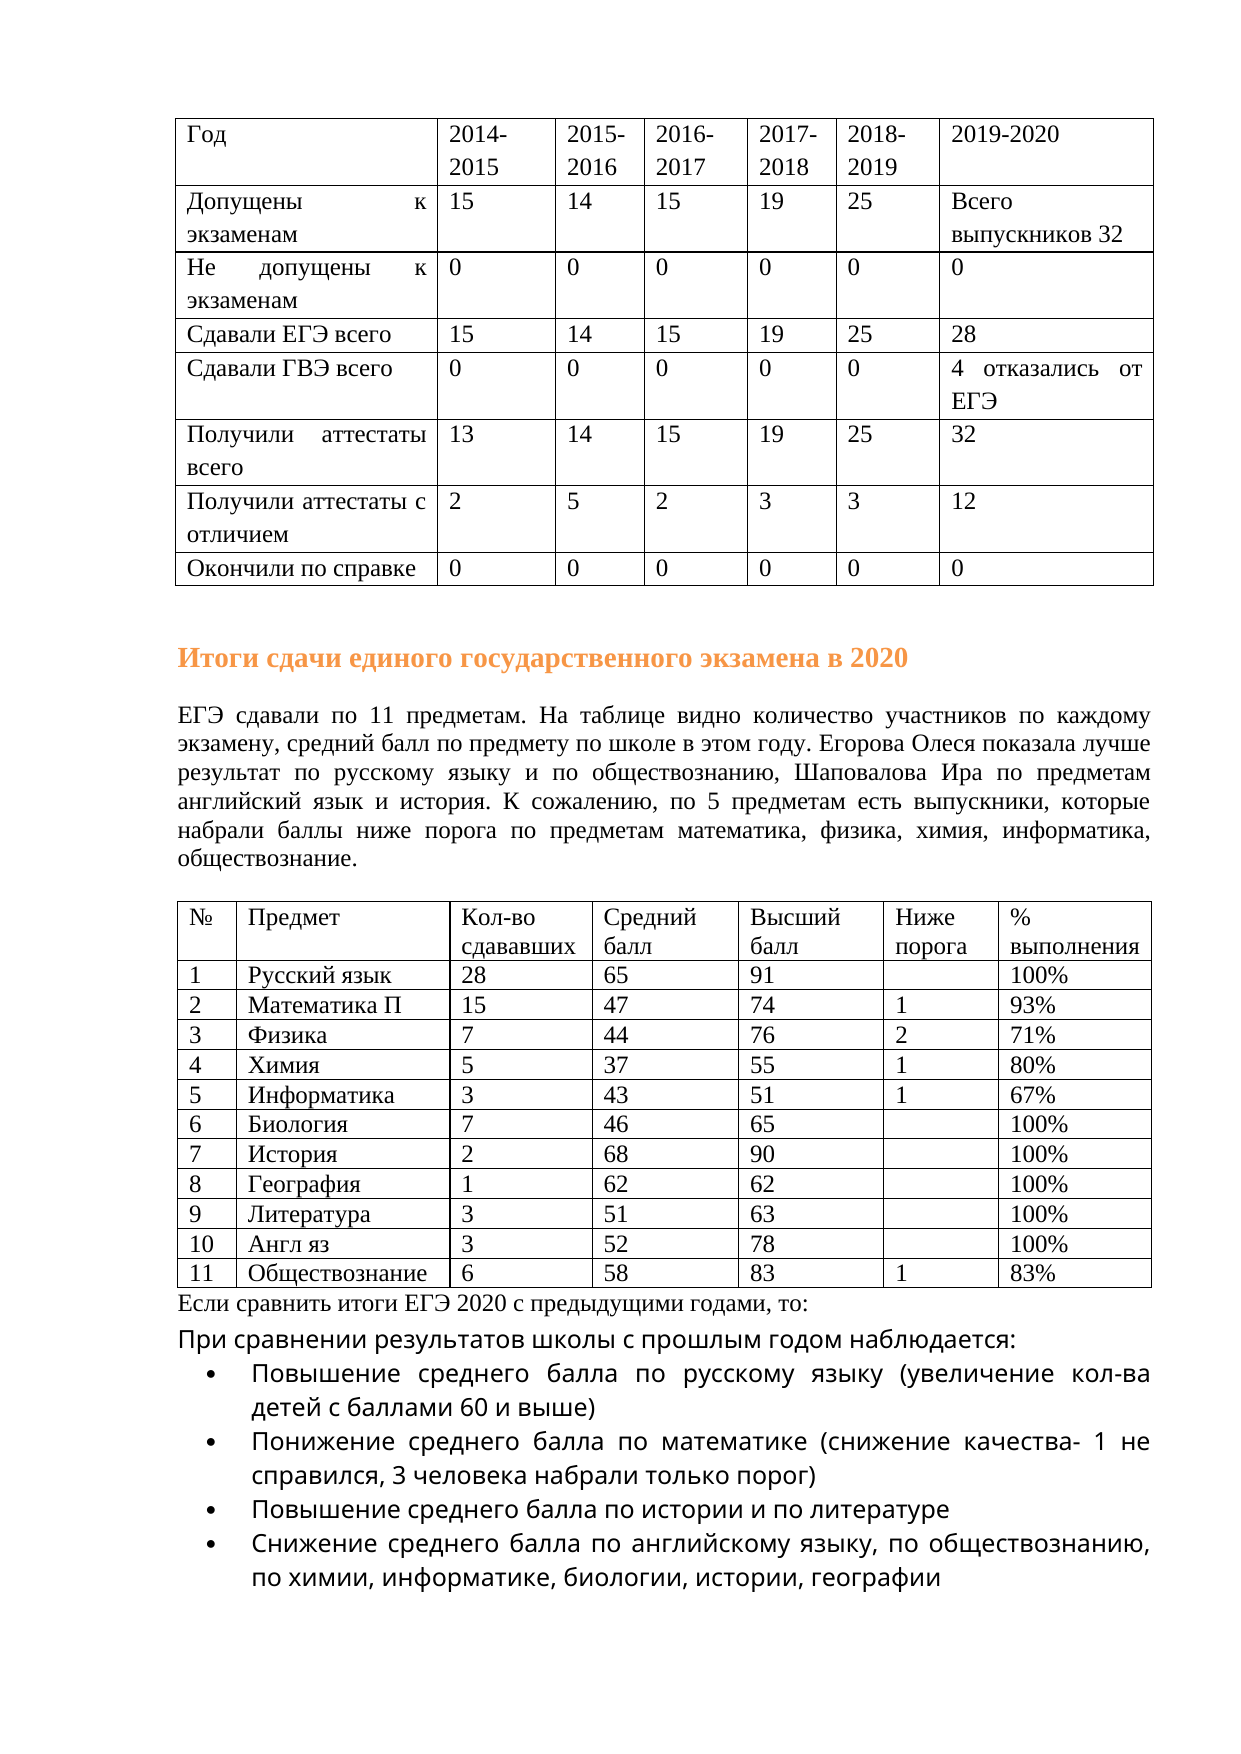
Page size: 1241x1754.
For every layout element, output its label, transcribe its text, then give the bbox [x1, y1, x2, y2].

table_cell 28 [451, 961, 592, 989]
table_cell 11 [178, 1259, 236, 1287]
table_cell 1 [884, 1080, 998, 1108]
table_cell 0 [645, 553, 747, 585]
table_cell 15 [451, 990, 592, 1019]
table_cell 6 [451, 1259, 592, 1287]
table_cell 46 [593, 1110, 738, 1138]
table_cell 100% [999, 1169, 1151, 1198]
table_cell [884, 1110, 998, 1138]
table_cell Литература [237, 1199, 449, 1228]
table_cell 52 [593, 1229, 738, 1257]
table_cell 0 [940, 253, 1153, 318]
table_cell 5 [451, 1050, 592, 1079]
table_cell 12 [940, 486, 1153, 552]
table_cell 0 [940, 553, 1153, 585]
table_cell 0 [748, 353, 836, 418]
table_cell 5 [178, 1080, 236, 1108]
table_cell 100% [999, 961, 1151, 989]
table_cell 3 [748, 486, 836, 552]
table_header 2017-2018 [748, 119, 836, 185]
text Если сравнить итоги ЕГЭ 2020 с предыдущими годами, то: [177, 1288, 1152, 1317]
table_cell 0 [438, 253, 555, 318]
table_cell Информатика [237, 1080, 449, 1108]
list Снижение среднего балла по английскому языку, по обществознанию, по химии, информатике, биологии, истории, географии [207, 1526, 1152, 1594]
table_cell 28 [940, 319, 1153, 352]
table_cell 15 [645, 420, 747, 485]
table_cell 100% [999, 1229, 1151, 1257]
table_cell [884, 1169, 998, 1198]
table_cell 15 [438, 186, 555, 251]
table_cell 80% [999, 1050, 1151, 1079]
table_cell 9 [178, 1199, 236, 1228]
table_cell 2 [451, 1139, 592, 1168]
table_cell 43 [593, 1080, 738, 1108]
table_header Предмет [237, 902, 449, 959]
table_cell Получили аттестаты всего [176, 420, 437, 485]
table_cell 7 [178, 1139, 236, 1168]
table_cell 7 [451, 1110, 592, 1138]
table_cell 91 [739, 961, 883, 989]
table_cell [884, 1139, 998, 1168]
table_cell 44 [593, 1020, 738, 1049]
table_cell 0 [645, 353, 747, 418]
table_cell 78 [739, 1229, 883, 1257]
table_cell 83% [999, 1259, 1151, 1287]
table_cell 8 [178, 1169, 236, 1198]
table_cell 90 [739, 1139, 883, 1168]
table_cell Русский язык [237, 961, 449, 989]
table_cell 74 [739, 990, 883, 1019]
table_cell 7 [451, 1020, 592, 1049]
table_cell 65 [593, 961, 738, 989]
table_cell Биология [237, 1110, 449, 1138]
table_cell 25 [837, 186, 939, 251]
table_cell 68 [593, 1139, 738, 1168]
table_cell 3 [837, 486, 939, 552]
table_header Высший балл [739, 902, 883, 959]
table_cell 65 [739, 1110, 883, 1138]
table_cell 0 [556, 353, 644, 418]
table_cell 19 [748, 186, 836, 251]
table_cell 1 [884, 1259, 998, 1287]
table_cell 62 [739, 1169, 883, 1198]
table_header 2019-2020 [940, 119, 1153, 185]
table_cell 0 [748, 253, 836, 318]
table_cell История [237, 1139, 449, 1168]
table_cell [884, 1229, 998, 1257]
table_cell Математика П [237, 990, 449, 1019]
table_cell 93% [999, 990, 1151, 1019]
table_cell Сдавали ЕГЭ всего [176, 319, 437, 352]
table_cell 25 [837, 319, 939, 352]
table_cell Физика [237, 1020, 449, 1049]
text При сравнении результатов школы с прошлым годом наблюдается: [177, 1321, 1152, 1355]
table_cell 100% [999, 1139, 1151, 1168]
table_header Ниже порога [884, 902, 998, 959]
table_cell 15 [438, 319, 555, 352]
table_cell 19 [748, 319, 836, 352]
table_cell 67% [999, 1080, 1151, 1108]
table_cell 0 [748, 553, 836, 585]
table_cell 0 [837, 253, 939, 318]
table_cell Окончили по справке [176, 553, 437, 585]
table_cell 25 [837, 420, 939, 485]
table_cell 0 [837, 353, 939, 418]
text ЕГЭ сдавали по 11 предметам. На таблице видно количество участников по каждому экзамену, средний балл по предмету по школе в этом году. Егорова Олеся показала лучше результат по русскому языку и по обществознанию, Шаповалова Ира по предметам английский язык и история. К сожалению, по 5 предметам есть выпускники, которые набрали баллы ниже порога по предметам математика, физика, химия, информатика, обществознание. [177, 700, 1152, 872]
table_header 2014-2015 [438, 119, 555, 185]
table_cell 83 [739, 1259, 883, 1287]
table_cell 15 [645, 319, 747, 352]
list Повышение среднего балла по русскому языку (увеличение кол-ва детей с баллами 60 и выше) [207, 1355, 1152, 1423]
table_cell 51 [593, 1199, 738, 1228]
table_cell 1 [884, 1050, 998, 1079]
table_cell 0 [556, 253, 644, 318]
table_cell 32 [940, 420, 1153, 485]
table_cell Сдавали ГВЭ всего [176, 353, 437, 418]
table_cell 14 [556, 420, 644, 485]
table_cell [884, 1199, 998, 1228]
table_cell 15 [645, 186, 747, 251]
table_cell 14 [556, 319, 644, 352]
table_cell География [237, 1169, 449, 1198]
table_cell Получили аттестаты с отличием [176, 486, 437, 552]
table_cell 10 [178, 1229, 236, 1257]
table_cell 4 отказались от ЕГЭ [940, 353, 1153, 418]
table_cell Не допущены к экзаменам [176, 253, 437, 318]
list Повышение среднего балла по истории и по литературе [207, 1492, 1152, 1526]
table_cell 0 [438, 353, 555, 418]
table_cell 3 [178, 1020, 236, 1049]
table_cell 62 [593, 1169, 738, 1198]
table_cell 0 [645, 253, 747, 318]
text Итоги сдачи единого государственного экзамена в 2020 [177, 640, 1152, 674]
table_cell 14 [556, 186, 644, 251]
table_cell 55 [739, 1050, 883, 1079]
table_cell Обществознание [237, 1259, 449, 1287]
table_cell 100% [999, 1199, 1151, 1228]
table_cell 3 [451, 1229, 592, 1257]
table_cell 51 [739, 1080, 883, 1108]
table_cell Англ яз [237, 1229, 449, 1257]
table_cell 2 [178, 990, 236, 1019]
table_header % выполнения [999, 902, 1151, 959]
table_header № [178, 902, 236, 959]
list Понижение среднего балла по математике (снижение качества- 1 не справился, 3 человека набрали только порог) [207, 1423, 1152, 1492]
table_cell 71% [999, 1020, 1151, 1049]
table_cell 2 [884, 1020, 998, 1049]
table_cell 0 [438, 553, 555, 585]
table_cell 47 [593, 990, 738, 1019]
table_cell 6 [178, 1110, 236, 1138]
table_cell 1 [451, 1169, 592, 1198]
table_cell Химия [237, 1050, 449, 1079]
table_cell 2 [438, 486, 555, 552]
table_cell Всего выпускников 32 [940, 186, 1153, 251]
table_cell Допущены к экзаменам [176, 186, 437, 251]
table_header 2015-2016 [556, 119, 644, 185]
table_cell 0 [837, 553, 939, 585]
table_cell 3 [451, 1080, 592, 1108]
table_cell 2 [645, 486, 747, 552]
table_header 2016-2017 [645, 119, 747, 185]
table_header Год [176, 119, 437, 185]
table_cell [884, 961, 998, 989]
table_cell 100% [999, 1110, 1151, 1138]
table_cell 5 [556, 486, 644, 552]
table_cell 1 [178, 961, 236, 989]
table_cell 63 [739, 1199, 883, 1228]
table_cell 1 [884, 990, 998, 1019]
table_cell 13 [438, 420, 555, 485]
table_cell 58 [593, 1259, 738, 1287]
table_header 2018-2019 [837, 119, 939, 185]
table_cell 76 [739, 1020, 883, 1049]
table_cell 3 [451, 1199, 592, 1228]
table_header Средний балл [593, 902, 738, 959]
table_cell 37 [593, 1050, 738, 1079]
table_cell 19 [748, 420, 836, 485]
table_header Кол-во сдававших [451, 902, 592, 959]
table_cell 0 [556, 553, 644, 585]
table_cell 4 [178, 1050, 236, 1079]
